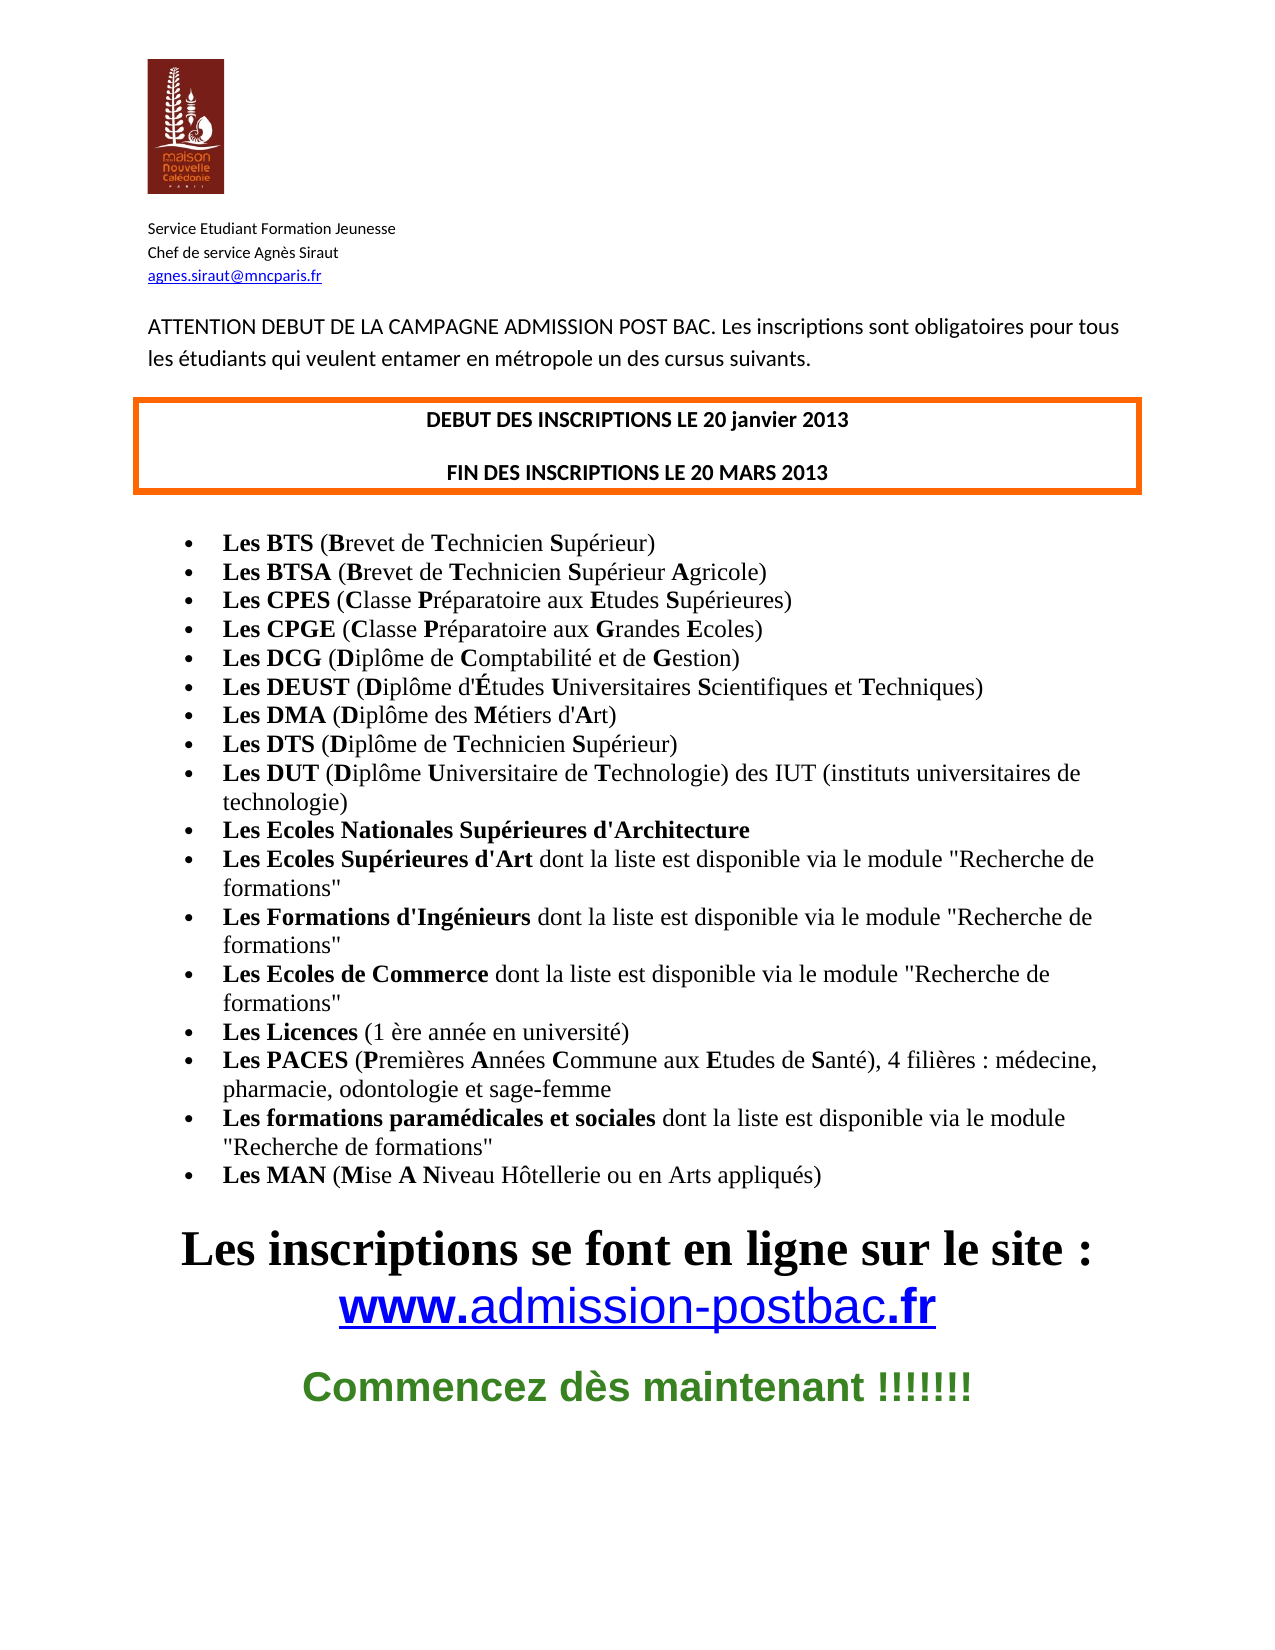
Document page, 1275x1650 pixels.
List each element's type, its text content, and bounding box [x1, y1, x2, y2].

list Les Ecoles Nationales Supérieures d'Architecture [185, 816, 1127, 844]
list Les DMA (Diplôme des Métiers d'Art) [185, 701, 1127, 729]
text Les inscriptions se font en ligne sur le site : www.admission-postbac.fr [148, 1218, 1127, 1333]
list Les MAN (Mise A Niveau Hôtellerie ou en Arts appliqués) [185, 1161, 1127, 1189]
list Les PACES (Premières Années Commune aux Etudes de Santé), 4 filières : médecine, pharmacie, odontologie et sage-femme [185, 1046, 1127, 1103]
list Les CPGE (Classe Préparatoire aux Grandes Ecoles) [185, 614, 1127, 643]
picture [147, 59, 225, 194]
list Les DTS (Diplôme de Technicien Supérieur) [185, 729, 1127, 758]
list Les Licences (1 ère année en université) [185, 1017, 1127, 1046]
list Les formations paramédicales et sociales dont la liste est disponible via le module "Recherche de formations" [185, 1103, 1127, 1161]
text ATTENTION DEBUT DE LA CAMPAGNE ADMISSION POST BAC. Les inscriptions sont obligatoires pour tous les étudiants qui veulent entamer en métropole un des cursus suivants. [148, 312, 1127, 372]
list Les BTS (Brevet de Technicien Supérieur) [185, 528, 1127, 557]
list Les CPES (Classe Préparatoire aux Etudes Supérieures) [185, 586, 1127, 614]
text Commencez dès maintenant !!!!!!! [148, 1363, 1127, 1411]
list Les DUT (Diplôme Universitaire de Technologie) des IUT (instituts universitaires de technologie) [185, 758, 1127, 816]
list Les Formations d'Ingénieurs dont la liste est disponible via le module "Recherche de formations" [185, 902, 1127, 959]
text Chef de service Agnès Siraut [148, 242, 1127, 262]
text Service Etudiant Formation Jeunesse [148, 218, 1127, 239]
list Les BTSA (Brevet de Technicien Supérieur Agricole) [185, 557, 1127, 586]
text DEBUT DES INSCRIPTIONS LE 20 janvier 2013 [139, 403, 1136, 433]
text agnes.siraut@mncparis.fr [148, 265, 1127, 286]
list Les DCG (Diplôme de Comptabilité et de Gestion) [185, 643, 1127, 672]
list Les Ecoles Supérieures d'Art dont la liste est disponible via le module "Recherche de formations" [185, 844, 1127, 902]
text FIN DES INSCRIPTIONS LE 20 MARS 2013 [139, 450, 1136, 488]
list Les Ecoles de Commerce dont la liste est disponible via le module "Recherche de formations" [185, 959, 1127, 1017]
list Les DEUST (Diplôme d'Études Universitaires Scientifiques et Techniques) [185, 672, 1127, 701]
